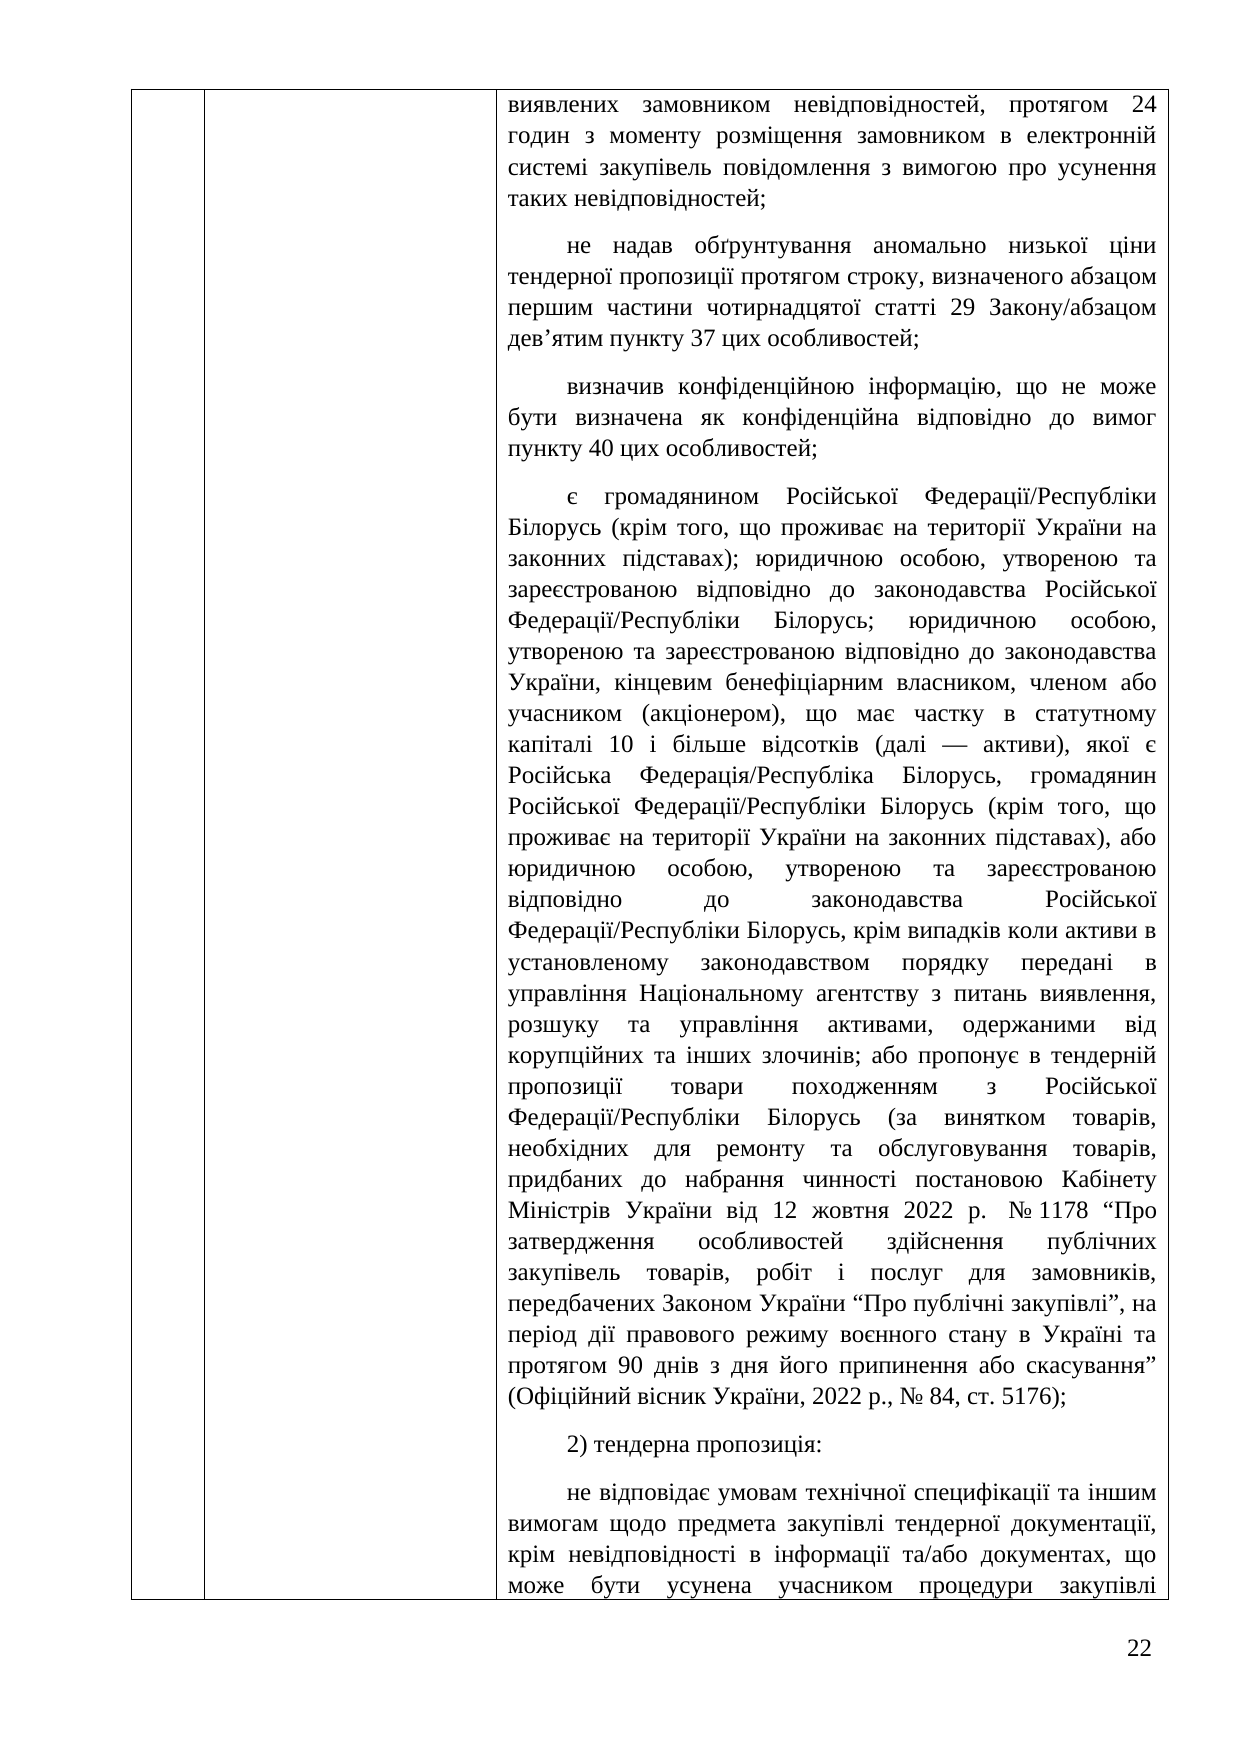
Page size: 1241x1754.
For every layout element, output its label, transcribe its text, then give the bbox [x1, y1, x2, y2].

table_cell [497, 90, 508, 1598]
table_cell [205, 90, 496, 1598]
table_cell 3 [132, 90, 204, 1598]
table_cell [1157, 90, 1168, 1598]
